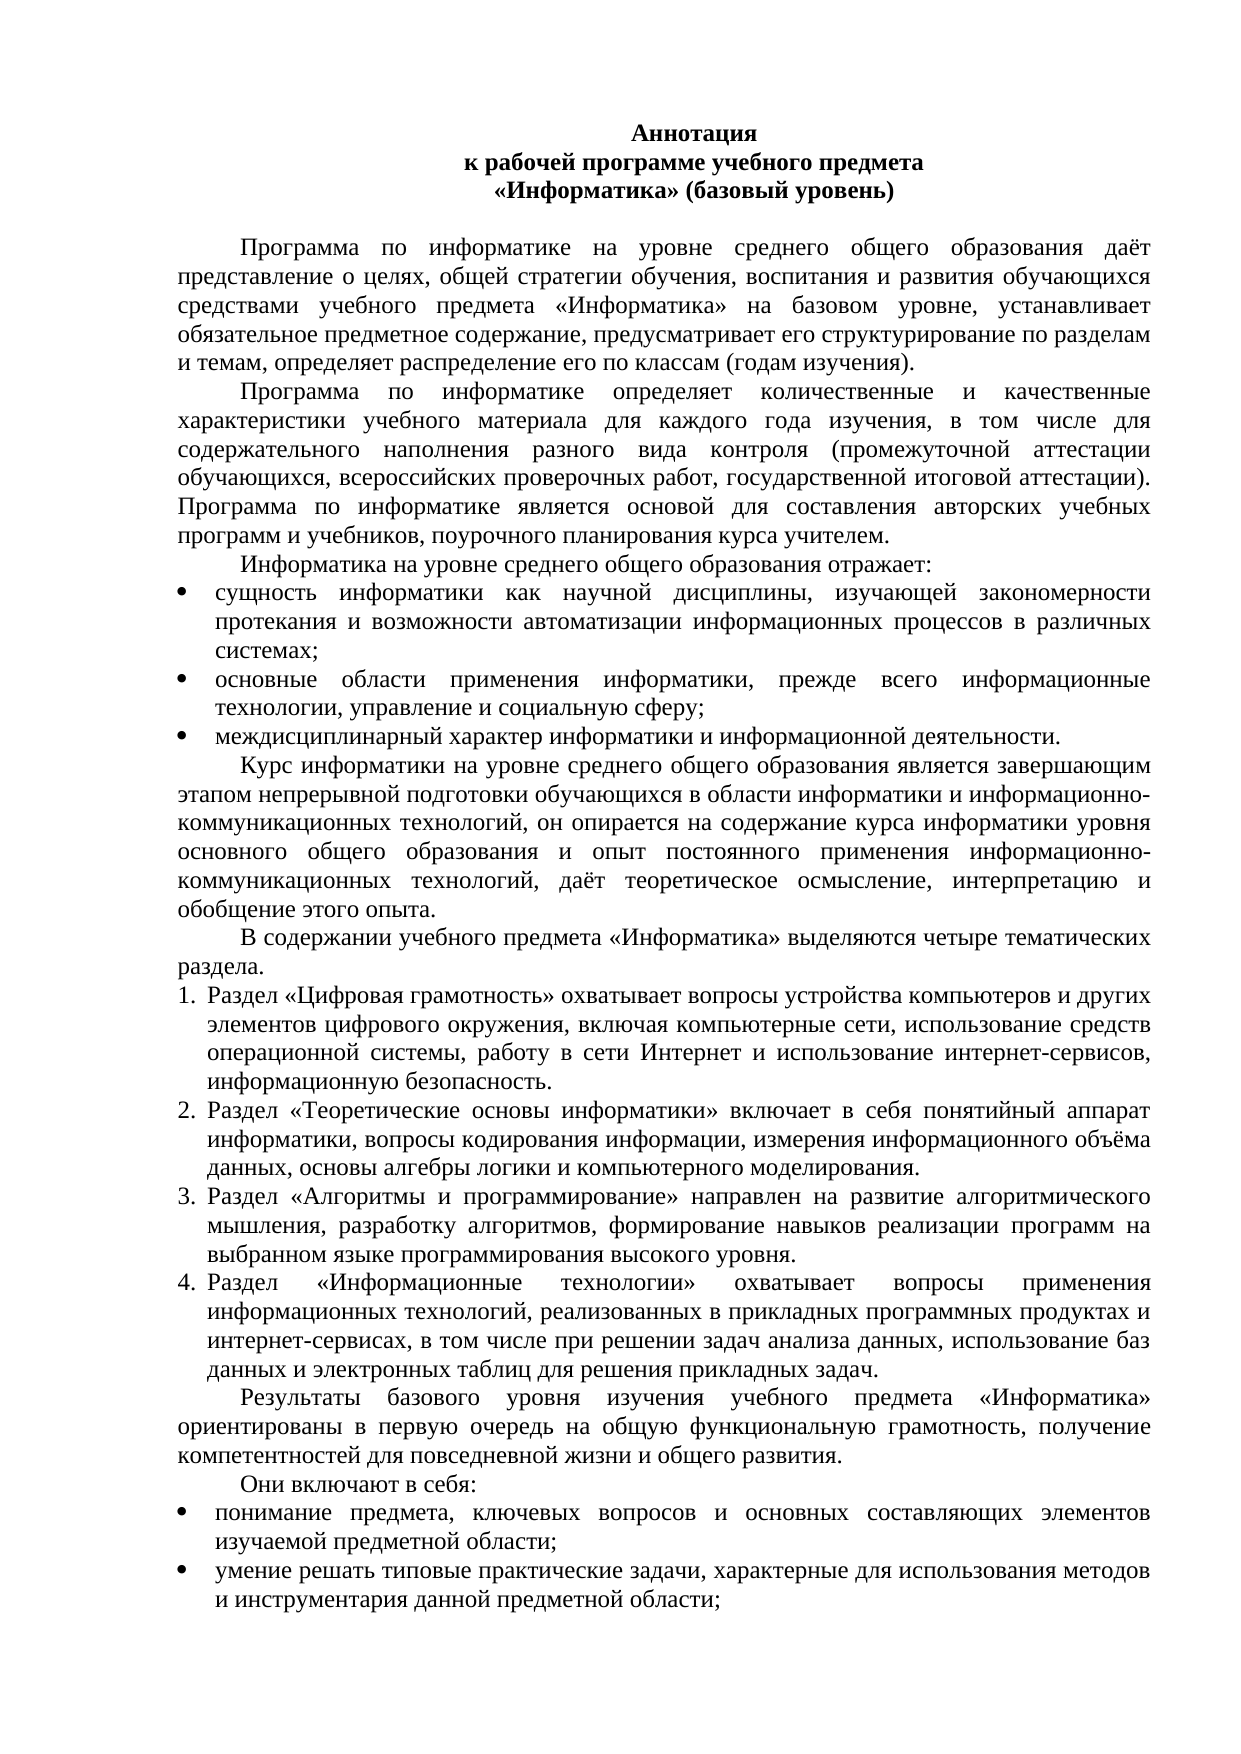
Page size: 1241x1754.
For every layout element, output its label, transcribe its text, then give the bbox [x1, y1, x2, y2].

list основные области применения информатики, прежде всего информационные технологии, управление и социальную сферу; [177, 664, 1152, 721]
text Они включают в себя: [177, 1469, 1152, 1497]
text В содержании учебного предмета «Информатика» выделяются четыре тематических раздела. [177, 922, 1152, 980]
text Аннотация [177, 118, 1152, 147]
list Раздел «Информационные технологии» охватывает вопросы применения информационных технологий, реализованных в прикладных программных продуктах и интернет-сервисах, в том числе при решении задач анализа данных, использование баз данных и электронных таблиц для решения прикладных задач. [177, 1267, 1152, 1382]
list сущность информатики как научной дисциплины, изучающей закономерности протекания и возможности автоматизации информационных процессов в различных системах; [177, 577, 1152, 664]
text Программа по информатике на уровне среднего общего образования даёт представление о целях, общей стратегии обучения, воспитания и развития обучающихся средствами учебного предмета «Информатика» на базовом уровне, устанавливает обязательное предметное содержание, предусматривает его структурирование по разделам и темам, определяет распределение его по классам (годам изучения). [177, 232, 1152, 376]
list Раздел «Теоретические основы информатики» включает в себя понятийный аппарат информатики, вопросы кодирования информации, измерения информационного объёма данных, основы алгебры логики и компьютерного моделирования. [177, 1095, 1152, 1181]
text «Информатика» (базовый уровень) [177, 176, 1152, 204]
list междисциплинарный характер информатики и информационной деятельности. [177, 721, 1152, 750]
text Курс информатики на уровне среднего общего образования является завершающим этапом непрерывной подготовки обучающихся в области информатики и информационно-коммуникационных технологий, он опирается на содержание курса информатики уровня основного общего образования и опыт постоянного применения информационно-коммуникационных технологий, даёт теоретическое осмысление, интерпретацию и обобщение этого опыта. [177, 750, 1152, 922]
list умение решать типовые практические задачи, характерные для использования методов и инструментария данной предметной области; [177, 1555, 1152, 1612]
text Информатика на уровне среднего общего образования отражает: [177, 549, 1152, 577]
text Результаты базового уровня изучения учебного предмета «Информатика» ориентированы в первую очередь на общую функциональную грамотность, получение компетентностей для повседневной жизни и общего развития. [177, 1382, 1152, 1469]
list Раздел «Алгоритмы и программирование» направлен на развитие алгоритмического мышления, разработку алгоритмов, формирование навыков реализации программ на выбранном языке программирования высокого уровня. [177, 1181, 1152, 1267]
text Программа по информатике определяет количественные и качественные характеристики учебного материала для каждого года изучения, в том числе для содержательного наполнения разного вида контроля (промежуточной аттестации обучающихся, всероссийских проверочных работ, государственной итоговой аттестации). Программа по информатике является основой для составления авторских учебных программ и учебников, поурочного планирования курса учителем. [177, 376, 1152, 549]
list Раздел «Цифровая грамотность» охватывает вопросы устройства компьютеров и других элементов цифрового окружения, включая компьютерные сети, использование средств операционной системы, работу в сети Интернет и использование интернет-сервисов, информационную безопасность. [177, 980, 1152, 1095]
list понимание предмета, ключевых вопросов и основных составляющих элементов изучаемой предметной области; [177, 1497, 1152, 1555]
text к рабочей программе учебного предмета [177, 147, 1152, 176]
